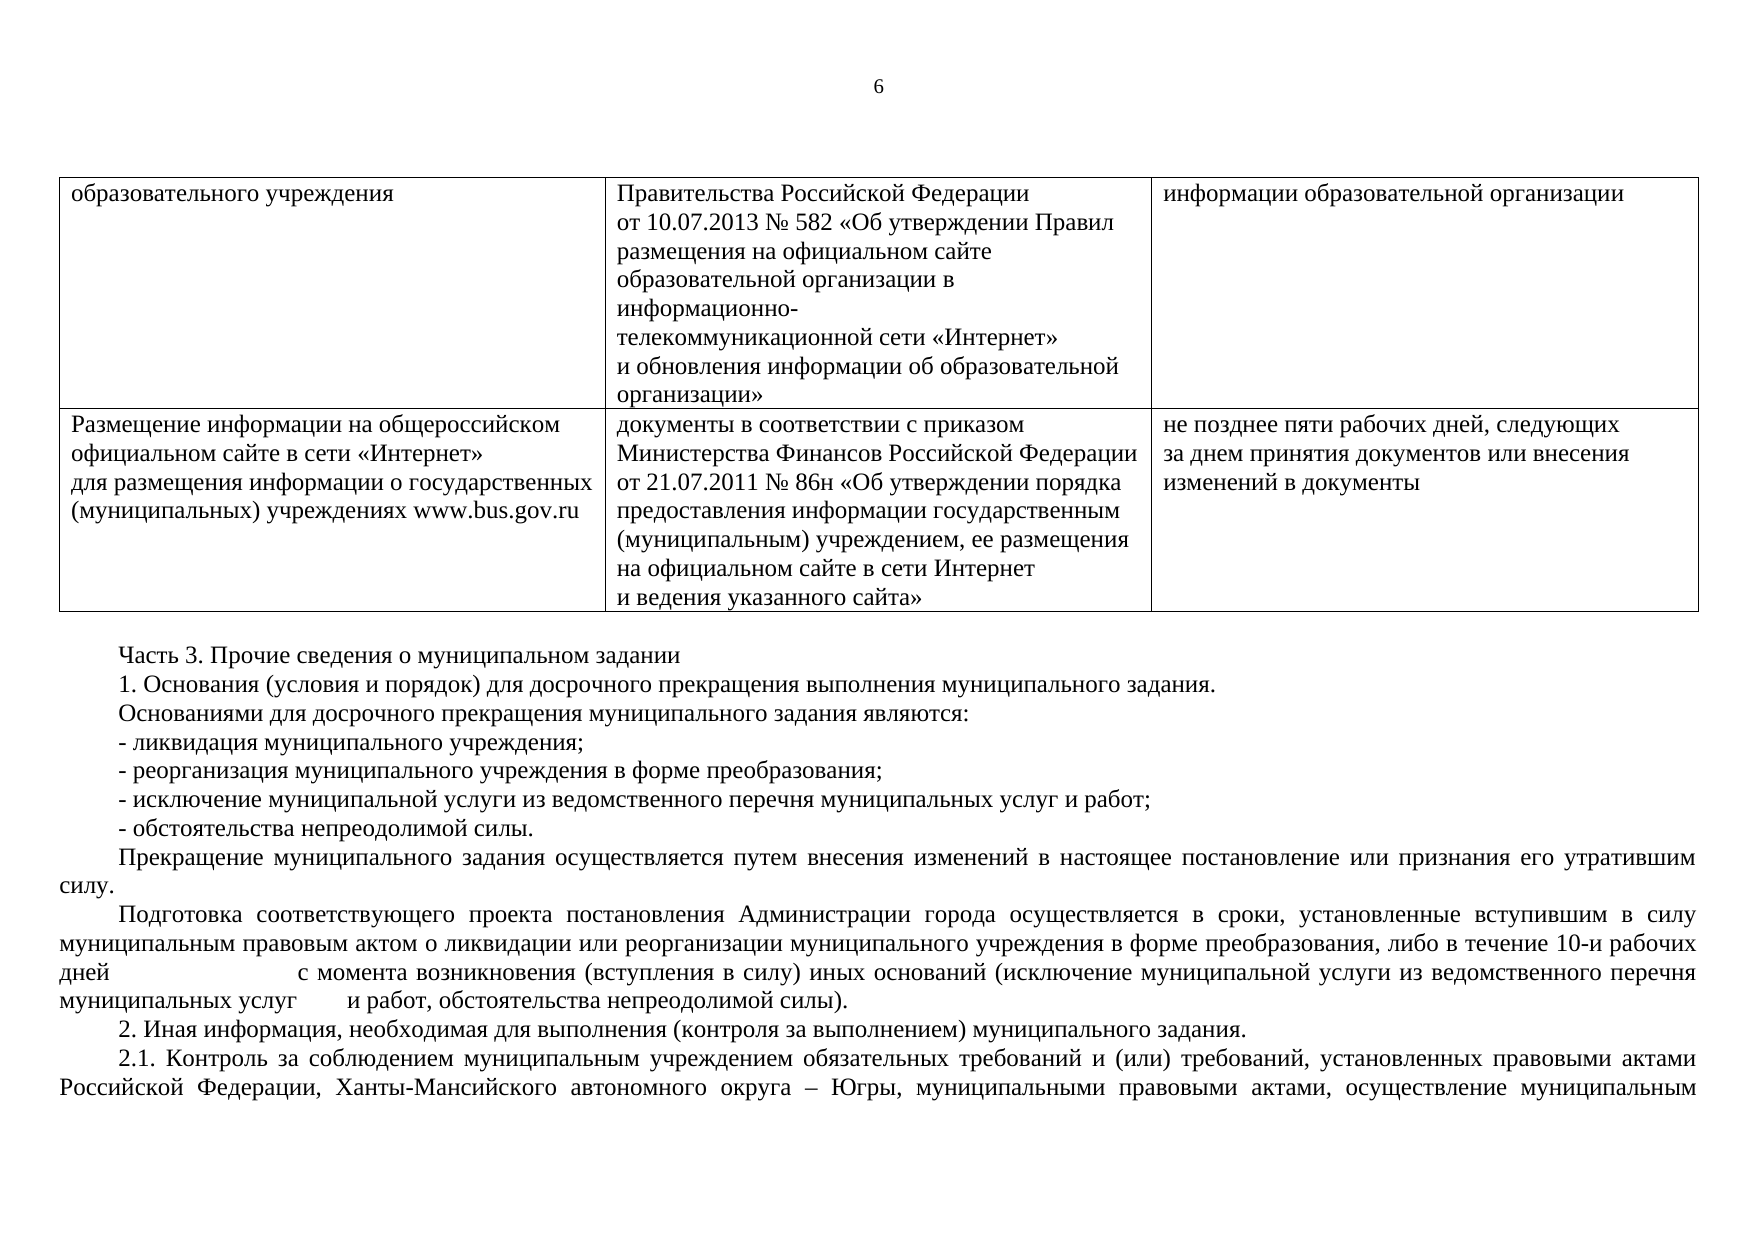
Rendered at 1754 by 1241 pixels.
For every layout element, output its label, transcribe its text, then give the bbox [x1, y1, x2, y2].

text - обстоятельства непреодолимой силы. [59, 813, 1698, 842]
table_cell Размещение информации на общероссийском официальном сайте в сети «Интернет» для размещения информации о государственных (муниципальных) учреждениях www.bus.gov.ru [60, 409, 605, 611]
text - реорганизация муниципального учреждения в форме преобразования; [59, 755, 1698, 784]
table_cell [1152, 178, 1698, 408]
text - ликвидация муниципального учреждения; [59, 727, 1698, 755]
text Основаниями для досрочного прекращения муниципального задания являются: [59, 698, 1698, 727]
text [59, 1043, 1698, 1100]
text Часть 3. Прочие сведения о муниципальном задании [59, 640, 1698, 669]
text Прекращение муниципального задания осуществляется путем внесения изменений в настоящее постановление или признания его утратившим силу. [59, 842, 1698, 899]
text Подготовка соответствующего проекта постановления Администрации города осуществляется в сроки, установленные вступившим в силу муниципальным правовым актом о ликвидации или реорганизации муниципального учреждения в форме преобразования, либо в течение 10-и рабочих дней с момента возникновения (вступления в силу) иных оснований (исключение муниципальной услуги из ведомственного перечня муниципальных услуг и работ, обстоятельства непреодолимой силы). [59, 899, 1698, 1014]
table_cell не позднее пяти рабочих дней, следующих за днем принятия документов или внесения изменений в документы [1152, 409, 1698, 611]
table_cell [60, 178, 605, 408]
text 1. Основания (условия и порядок) для досрочного прекращения выполнения муниципального задания. [59, 669, 1698, 698]
text - исключение муниципальной услуги из ведомственного перечня муниципальных услуг и работ; [59, 784, 1698, 813]
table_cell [606, 178, 1151, 408]
table_cell документы в соответствии с приказом Министерства Финансов Российской Федерации от 21.07.2011 № 86н «Об утверждении порядка предоставления информации государственным (муниципальным) учреждением, ее размещения на официальном сайте в сети Интернет и ведения указанного сайта» [606, 409, 1151, 611]
text 2. Иная информация, необходимая для выполнения (контроля за выполнением) муниципального задания. [59, 1014, 1698, 1043]
